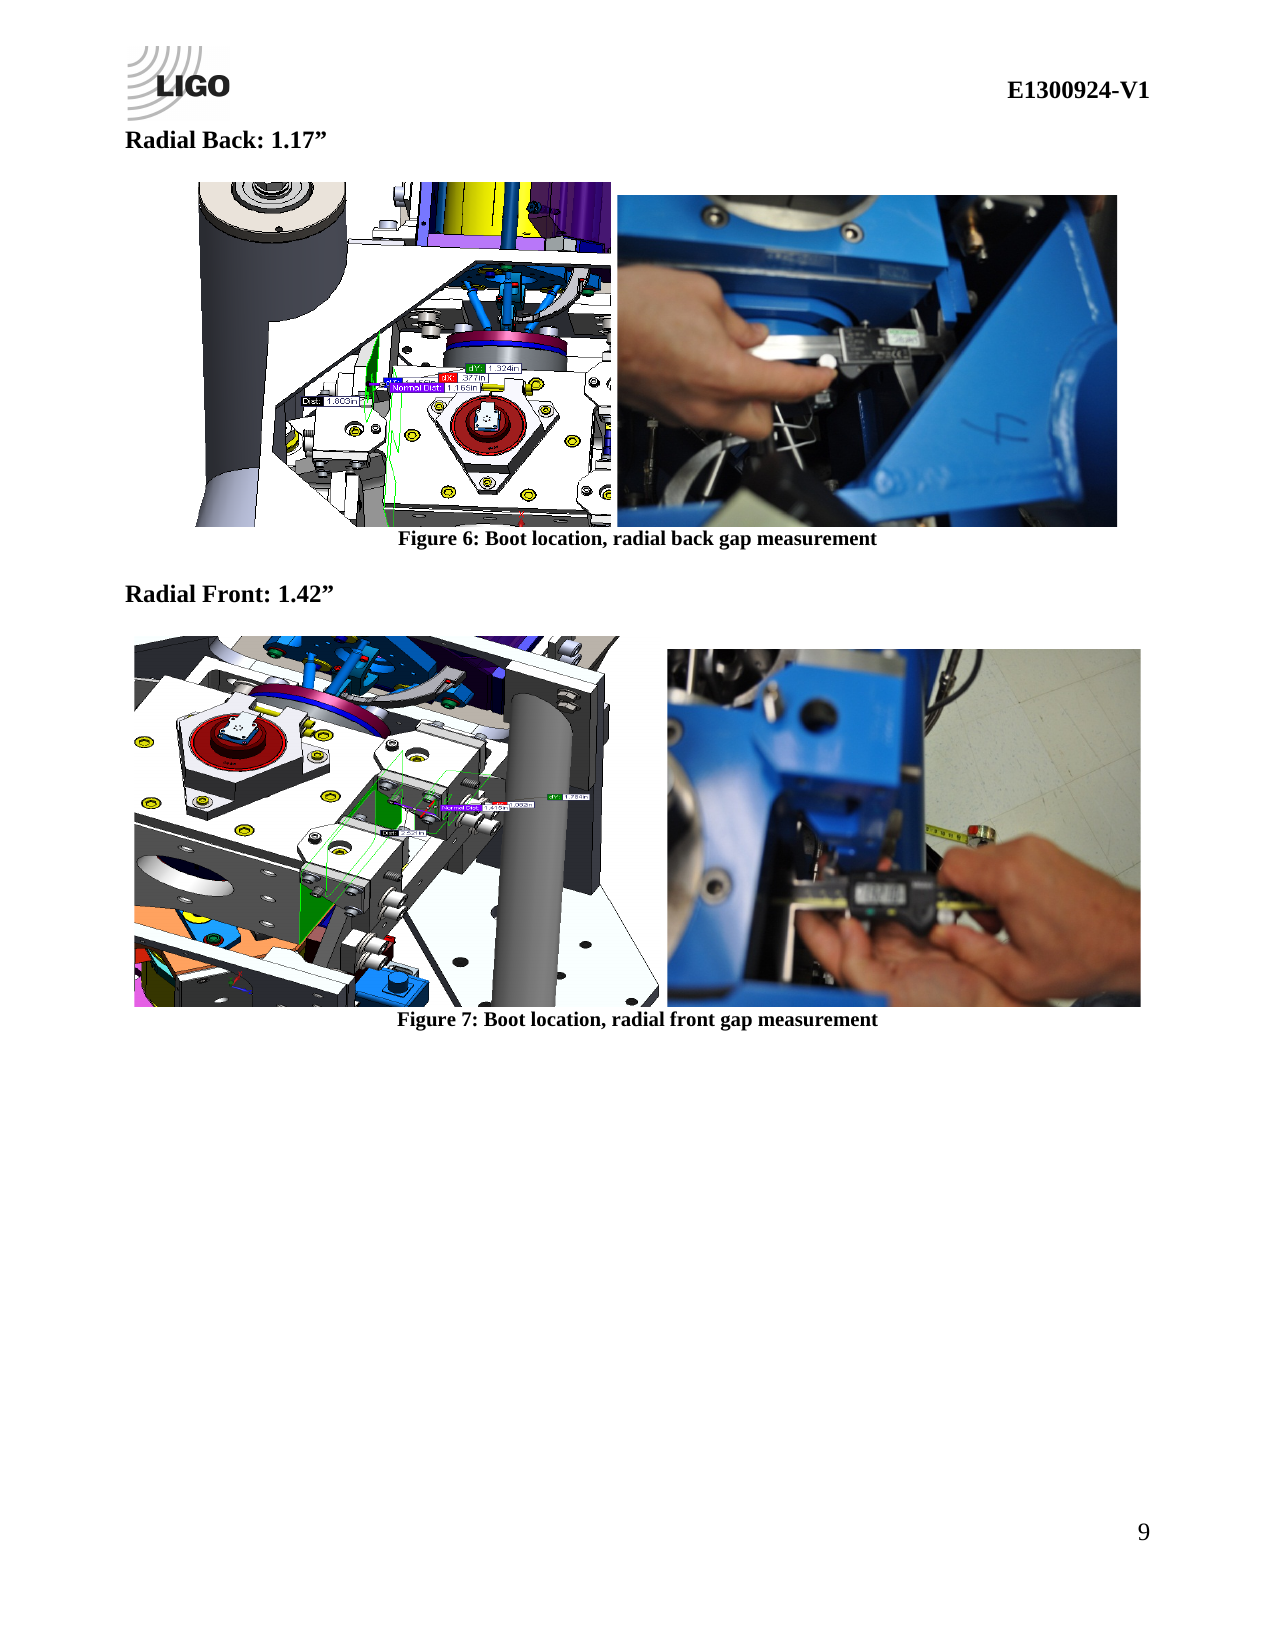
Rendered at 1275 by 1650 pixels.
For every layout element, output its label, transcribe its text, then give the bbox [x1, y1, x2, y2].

picture [127, 46, 230, 121]
text Radial Back: 1.17” [125, 125, 1150, 154]
picture [617, 195, 1118, 527]
picture [157, 182, 611, 527]
text Radial Front: 1.42” [125, 579, 1150, 608]
picture [667, 649, 1141, 1007]
picture [134, 636, 661, 1007]
